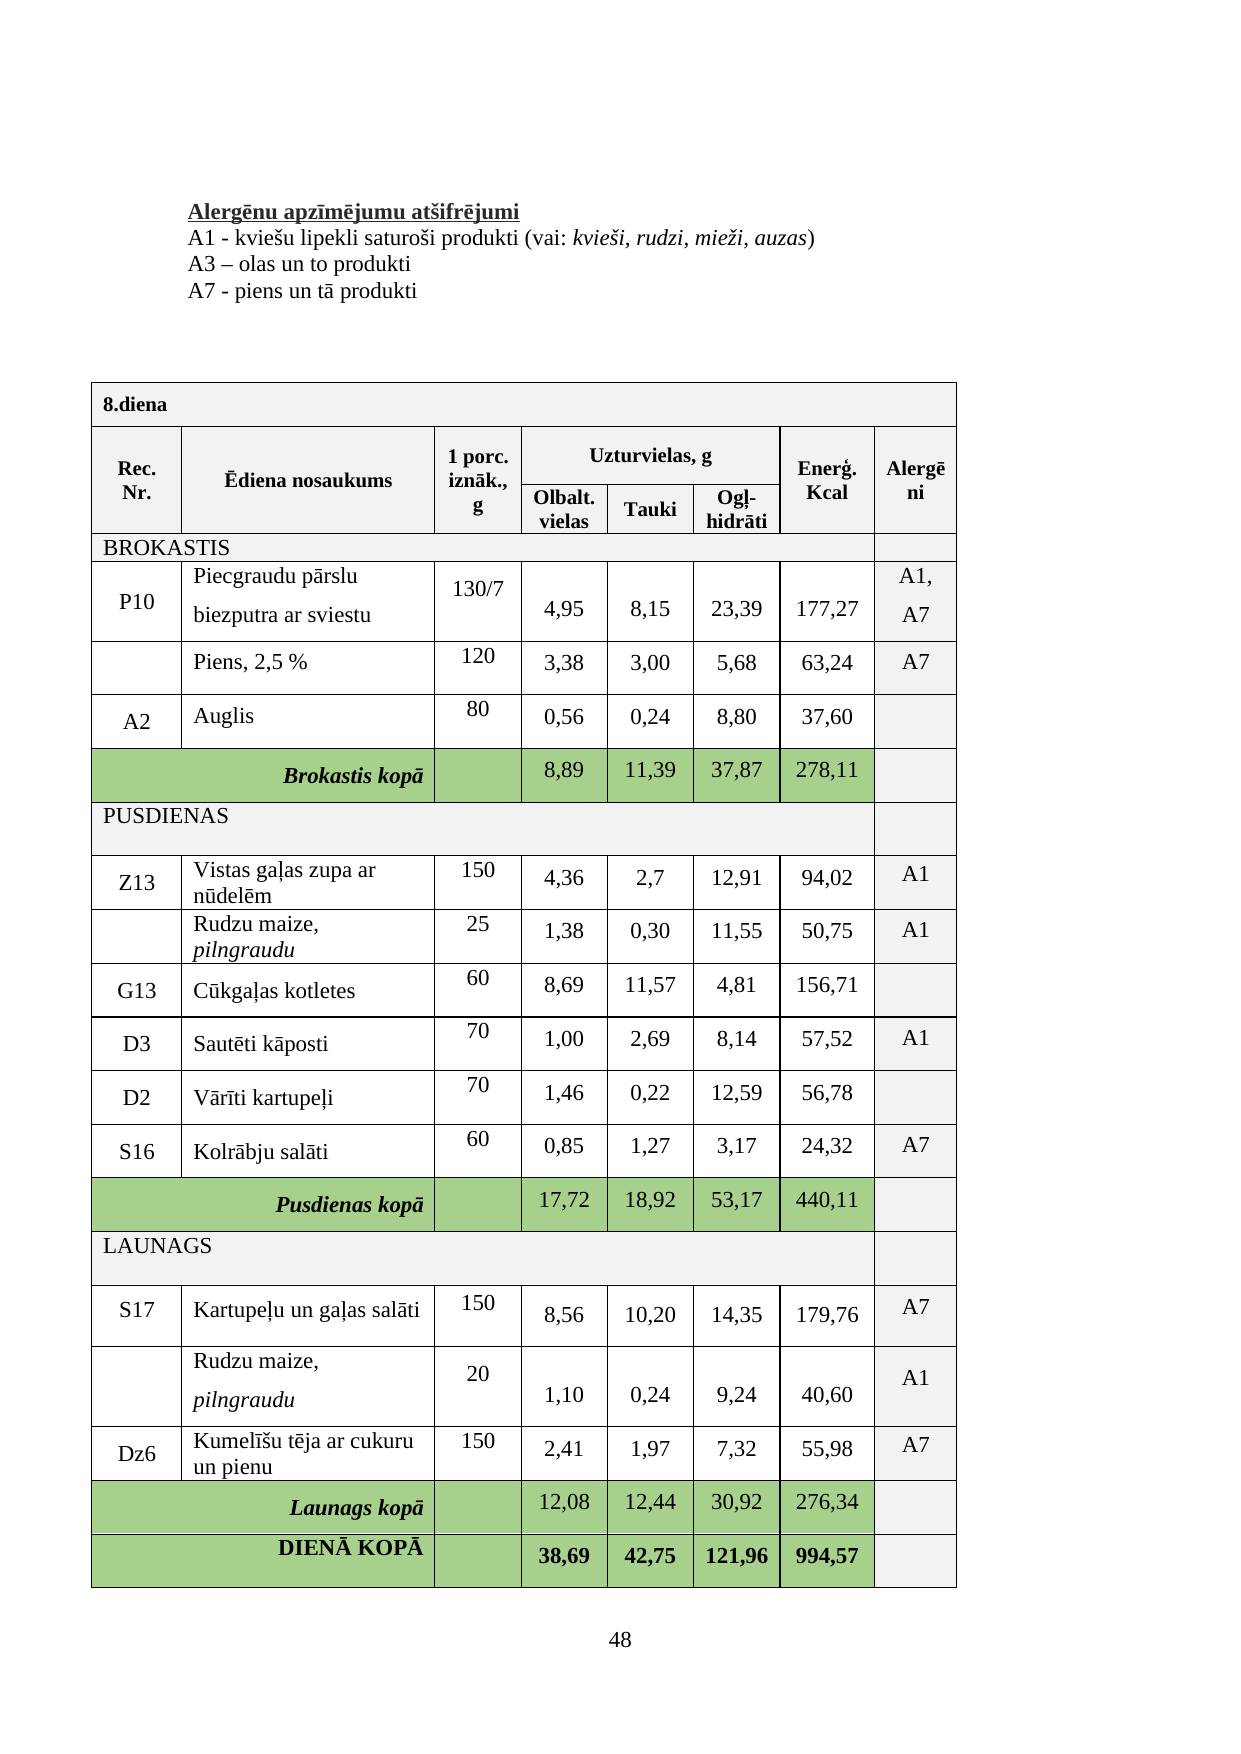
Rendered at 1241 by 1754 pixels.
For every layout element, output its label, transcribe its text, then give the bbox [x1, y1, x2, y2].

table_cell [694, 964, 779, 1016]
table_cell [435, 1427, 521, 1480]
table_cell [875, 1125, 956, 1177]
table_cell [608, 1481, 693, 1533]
text A7 - piens un tā produkti [187, 277, 1053, 303]
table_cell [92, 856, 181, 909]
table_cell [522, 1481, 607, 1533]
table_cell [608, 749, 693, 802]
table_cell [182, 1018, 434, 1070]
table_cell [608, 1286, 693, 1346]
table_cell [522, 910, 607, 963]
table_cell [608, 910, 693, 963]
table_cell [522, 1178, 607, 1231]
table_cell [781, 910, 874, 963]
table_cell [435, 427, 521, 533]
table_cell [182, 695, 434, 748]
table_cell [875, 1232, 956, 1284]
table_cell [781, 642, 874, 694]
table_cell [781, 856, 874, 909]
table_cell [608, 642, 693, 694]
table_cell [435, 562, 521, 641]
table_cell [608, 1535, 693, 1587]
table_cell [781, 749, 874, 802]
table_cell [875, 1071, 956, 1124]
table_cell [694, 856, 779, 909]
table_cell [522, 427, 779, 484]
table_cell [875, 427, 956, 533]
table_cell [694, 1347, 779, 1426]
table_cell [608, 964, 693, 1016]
text Alergēnu apzīmējumu atšifrējumi [187, 198, 1053, 224]
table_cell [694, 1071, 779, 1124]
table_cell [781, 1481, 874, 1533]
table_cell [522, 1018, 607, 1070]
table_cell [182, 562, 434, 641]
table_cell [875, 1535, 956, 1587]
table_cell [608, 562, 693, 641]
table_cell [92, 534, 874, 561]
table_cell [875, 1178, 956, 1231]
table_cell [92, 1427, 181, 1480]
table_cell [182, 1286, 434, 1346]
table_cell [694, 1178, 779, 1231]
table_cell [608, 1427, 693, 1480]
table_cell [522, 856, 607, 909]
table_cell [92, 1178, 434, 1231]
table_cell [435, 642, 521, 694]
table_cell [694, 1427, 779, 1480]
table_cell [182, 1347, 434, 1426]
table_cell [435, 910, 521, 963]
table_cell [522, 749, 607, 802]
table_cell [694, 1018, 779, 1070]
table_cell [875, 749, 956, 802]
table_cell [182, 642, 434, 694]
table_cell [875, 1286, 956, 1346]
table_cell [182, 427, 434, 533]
text A3 – olas un to produkti [187, 250, 1053, 277]
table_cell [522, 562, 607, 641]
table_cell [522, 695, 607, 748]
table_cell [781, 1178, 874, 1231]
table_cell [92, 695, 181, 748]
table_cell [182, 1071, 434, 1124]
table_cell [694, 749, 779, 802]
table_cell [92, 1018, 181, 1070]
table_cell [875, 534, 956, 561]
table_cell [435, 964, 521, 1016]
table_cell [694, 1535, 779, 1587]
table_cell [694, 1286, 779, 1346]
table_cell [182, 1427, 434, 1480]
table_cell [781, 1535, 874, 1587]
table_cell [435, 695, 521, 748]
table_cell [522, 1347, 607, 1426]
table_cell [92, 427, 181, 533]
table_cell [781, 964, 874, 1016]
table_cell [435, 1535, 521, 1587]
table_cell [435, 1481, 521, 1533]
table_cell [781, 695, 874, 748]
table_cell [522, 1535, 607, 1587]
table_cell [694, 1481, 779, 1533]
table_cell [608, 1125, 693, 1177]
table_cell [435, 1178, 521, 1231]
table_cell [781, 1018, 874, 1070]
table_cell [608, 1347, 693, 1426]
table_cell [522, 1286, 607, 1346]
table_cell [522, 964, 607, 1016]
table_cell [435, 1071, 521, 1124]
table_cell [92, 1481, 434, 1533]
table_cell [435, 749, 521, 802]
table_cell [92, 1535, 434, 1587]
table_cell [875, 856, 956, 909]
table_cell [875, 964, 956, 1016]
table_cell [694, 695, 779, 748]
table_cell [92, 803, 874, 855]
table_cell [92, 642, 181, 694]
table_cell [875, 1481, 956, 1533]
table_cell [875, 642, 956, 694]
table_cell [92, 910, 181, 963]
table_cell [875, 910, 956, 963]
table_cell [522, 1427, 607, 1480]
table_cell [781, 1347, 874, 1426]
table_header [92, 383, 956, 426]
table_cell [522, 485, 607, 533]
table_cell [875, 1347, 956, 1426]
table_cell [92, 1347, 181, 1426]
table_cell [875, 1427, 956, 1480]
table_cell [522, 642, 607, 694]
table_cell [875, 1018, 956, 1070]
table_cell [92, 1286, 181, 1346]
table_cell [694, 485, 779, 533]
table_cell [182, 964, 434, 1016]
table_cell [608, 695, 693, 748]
text A1 - kviešu lipekli saturoši produkti (vai: kvieši, rudzi, mieži, auzas) [187, 224, 1053, 250]
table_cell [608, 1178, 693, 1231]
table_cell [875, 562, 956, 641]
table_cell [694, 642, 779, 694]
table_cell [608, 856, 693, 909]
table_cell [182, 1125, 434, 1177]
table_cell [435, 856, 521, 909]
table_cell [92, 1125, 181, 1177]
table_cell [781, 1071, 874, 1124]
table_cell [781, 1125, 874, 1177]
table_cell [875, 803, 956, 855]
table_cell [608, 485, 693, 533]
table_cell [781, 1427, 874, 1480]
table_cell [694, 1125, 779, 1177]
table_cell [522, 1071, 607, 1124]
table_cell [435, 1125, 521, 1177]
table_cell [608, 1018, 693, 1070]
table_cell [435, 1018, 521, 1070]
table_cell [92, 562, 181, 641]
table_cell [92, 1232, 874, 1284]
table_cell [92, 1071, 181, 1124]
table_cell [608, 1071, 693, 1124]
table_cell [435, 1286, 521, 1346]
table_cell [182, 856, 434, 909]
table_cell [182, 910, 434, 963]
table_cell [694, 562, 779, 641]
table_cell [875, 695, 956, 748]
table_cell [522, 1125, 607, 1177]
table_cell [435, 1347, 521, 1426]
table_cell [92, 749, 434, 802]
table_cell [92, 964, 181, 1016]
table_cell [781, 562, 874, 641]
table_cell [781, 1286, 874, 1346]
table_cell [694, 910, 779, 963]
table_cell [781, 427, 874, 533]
